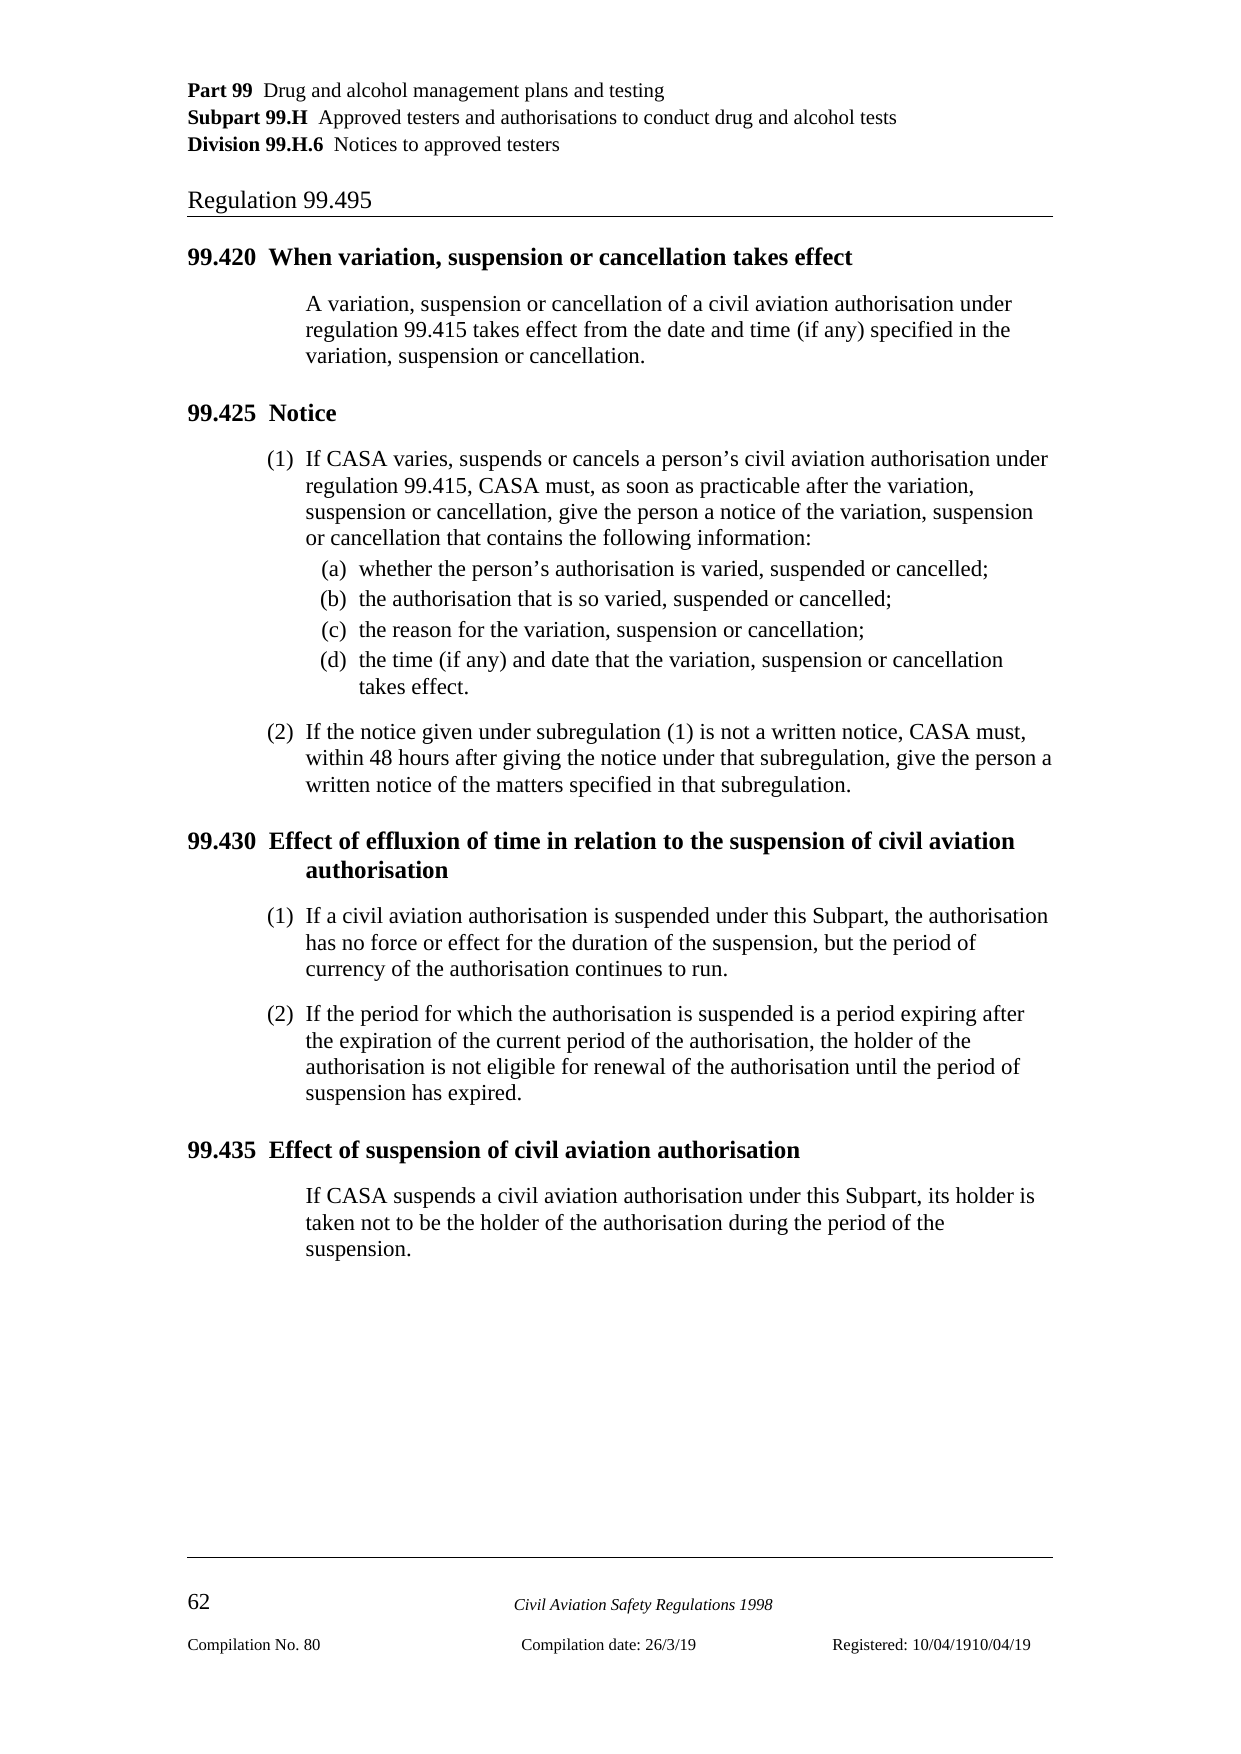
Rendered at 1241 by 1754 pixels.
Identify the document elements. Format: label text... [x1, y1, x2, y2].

text (1) If a civil aviation authorisation is suspended under this Subpart, the authorisation has no force or effect for the duration of the suspension, but the period of currency of the authorisation continues to run. [187, 902, 1053, 982]
text 99.425 Notice [187, 398, 1053, 427]
text (2) If the period for which the authorisation is suspended is a period expiring after the expiration of the current period of the authorisation, the holder of the authorisation is not eligible for renewal of the authorisation until the period of suspension has expired. [187, 1000, 1053, 1106]
text 99.435 Effect of suspension of civil aviation authorisation [187, 1135, 1053, 1164]
text (a) whether the person’s authorisation is varied, suspended or cancelled; [187, 555, 1053, 581]
text (2) If the notice given under subregulation (1) is not a written notice, CASA must, within 48 hours after giving the notice under that subregulation, give the person a written notice of the matters specified in that subregulation. [187, 718, 1053, 797]
text (c) the reason for the variation, suspension or cancellation; [187, 616, 1053, 642]
text (1) If CASA varies, suspends or cancels a person’s civil aviation authorisation under regulation 99.415, CASA must, as soon as practicable after the variation, suspension or cancellation, give the person a notice of the variation, suspension or cancellation that contains the following information: [187, 445, 1053, 551]
text A variation, suspension or cancellation of a civil aviation authorisation under regulation 99.415 takes effect from the date and time (if any) specified in the variation, suspension or cancellation. [187, 290, 1053, 369]
text If CASA suspends a civil aviation authorisation under this Subpart, its holder is taken not to be the holder of the authorisation during the period of the suspension. [187, 1182, 1053, 1261]
text (d) the time (if any) and date that the variation, suspension or cancellation takes effect. [187, 647, 1053, 699]
text 99.420 When variation, suspension or cancellation takes effect [187, 242, 1053, 271]
text 99.430 Effect of effluxion of time in relation to the suspension of civil aviation authorisation [187, 826, 1053, 884]
text (b) the authorisation that is so varied, suspended or cancelled; [187, 586, 1053, 612]
